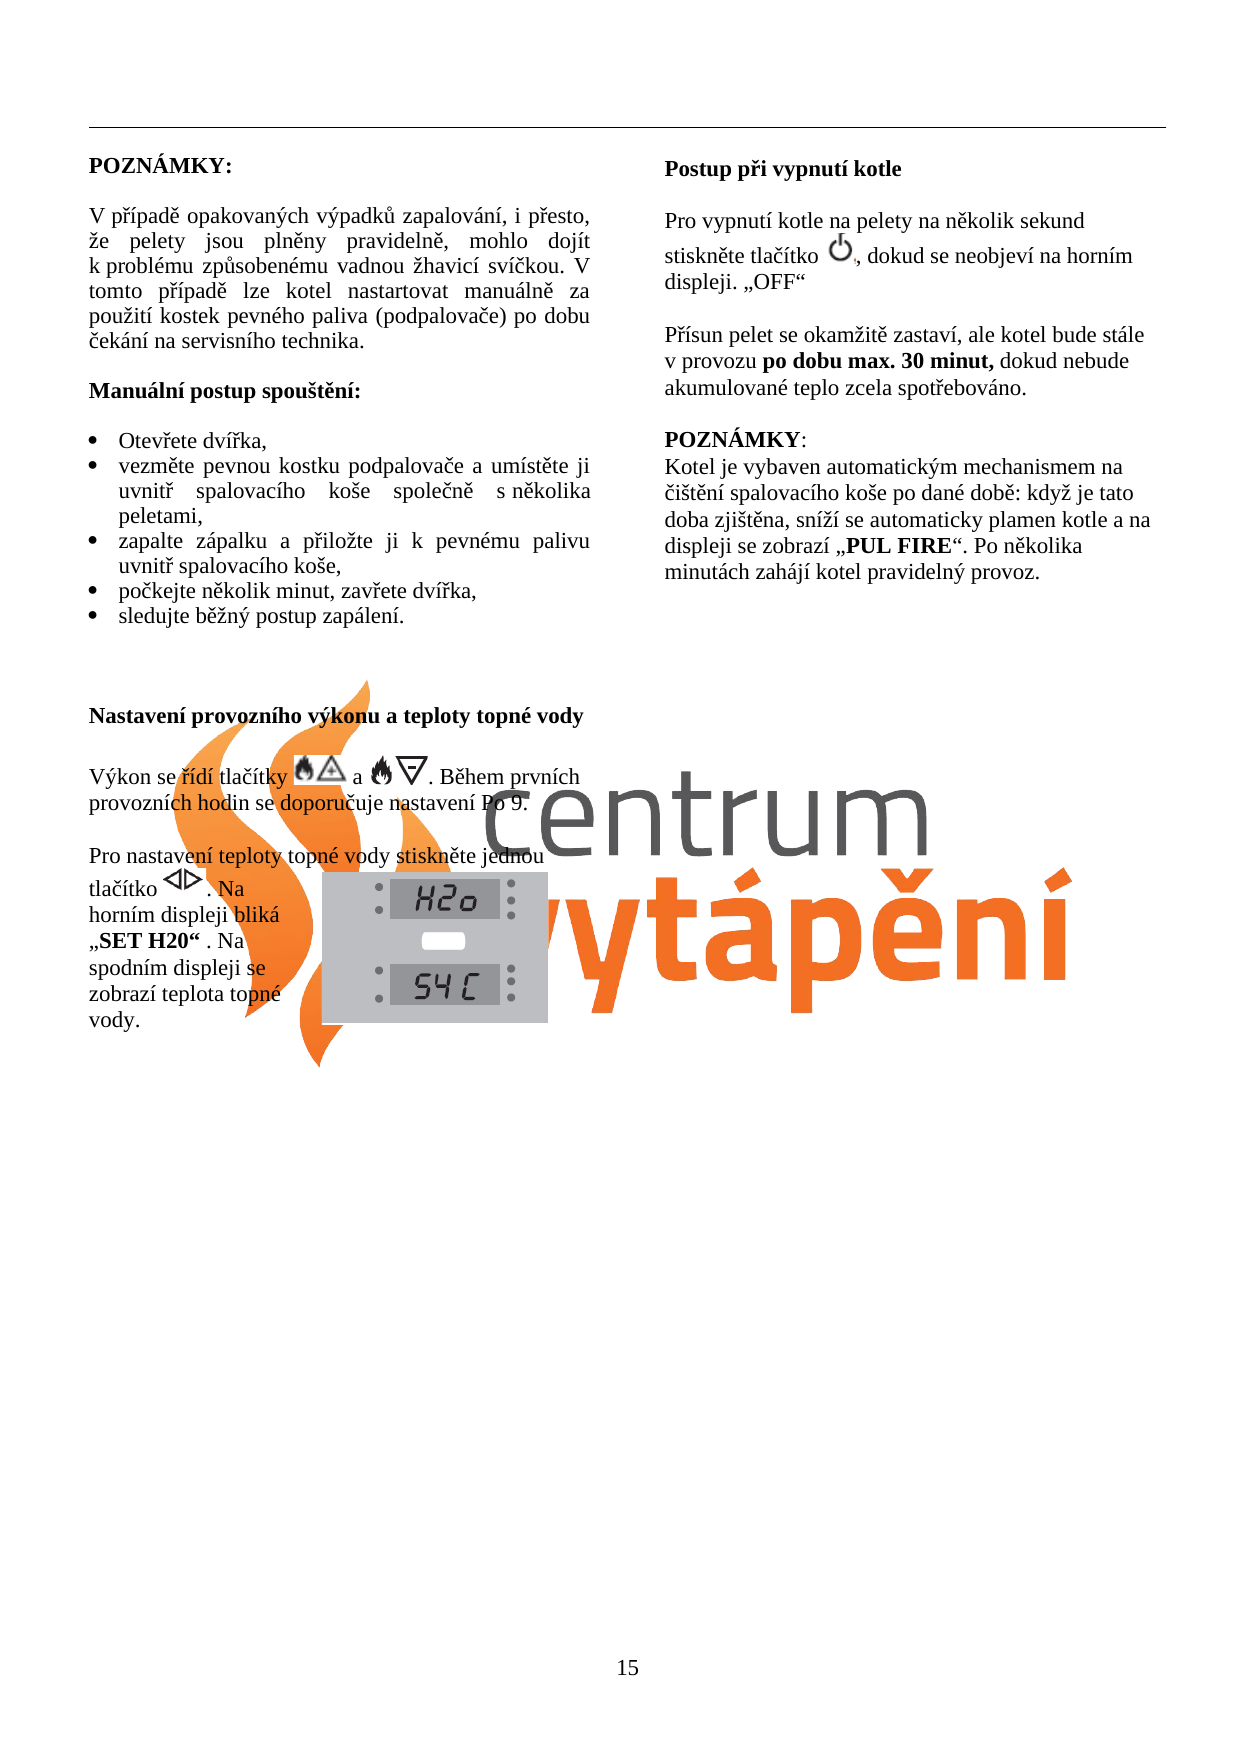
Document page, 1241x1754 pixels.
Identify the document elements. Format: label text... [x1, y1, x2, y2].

text Výkon se řídí tlačítky a . Během prvních provozních hodin se doporučuje nastavení Po 9. [89, 753, 591, 816]
list Otevřete dvířka, [89, 428, 591, 453]
list sledujte běžný postup zapálení. [89, 603, 591, 628]
list vezměte pevnou kostku podpalovače a umístěte ji uvnitř spalovacího koše společně s několika peletami, [89, 453, 591, 528]
text Nastavení provozního výkonu a teploty topné vody [89, 703, 591, 728]
list zapalte zápalku a přiložte ji k pevnému palivu uvnitř spalovacího koše, [89, 528, 591, 578]
text Manuální postup spouštění: [89, 378, 591, 403]
text POZNÁMKY: [89, 153, 591, 178]
picture [157, 672, 1098, 1082]
text Pro vypnutí kotle na pelety na několik sekund stiskněte tlačítko , dokud se neobjeví na horním displeji. „OFF“ [664, 207, 1166, 295]
list počkejte několik minut, zavřete dvířka, [89, 578, 591, 603]
text Postup při vypnutí kotle [664, 155, 1166, 181]
text V případě opakovaných výpadků zapalování, i přesto, že pelety jsou plněny pravidelně, mohlo dojít k problému způsobenému vadnou žhavicí svíčkou. V tomto případě lze kotel nastartovat manuálně za použití kostek pevného paliva (podpalovače) po dobu čekání na servisního technika. [89, 203, 591, 353]
text Pro nastavení teploty topné vody stiskněte jednou tlačítko . Na horním displeji bliká „SET H20“ . Na spodním displeji se zobrazí teplota topné vody. [89, 842, 591, 1033]
text POZNÁMKY: [664, 427, 1166, 453]
text Přísun pelet se okamžitě zastaví, ale kotel bude stále v provozu po dobu max. 30 minut, dokud nebude akumulované teplo zcela spotřebováno. [664, 321, 1166, 400]
text Kotel je vybaven automatickým mechanismem na čištění spalovacího koše po dané době: když je tato doba zjištěna, sníží se automaticky plamen kotle a na displeji se zobrazí „PUL FIRE“. Po několika minutách zahájí kotel pravidelný provoz. [664, 453, 1166, 585]
